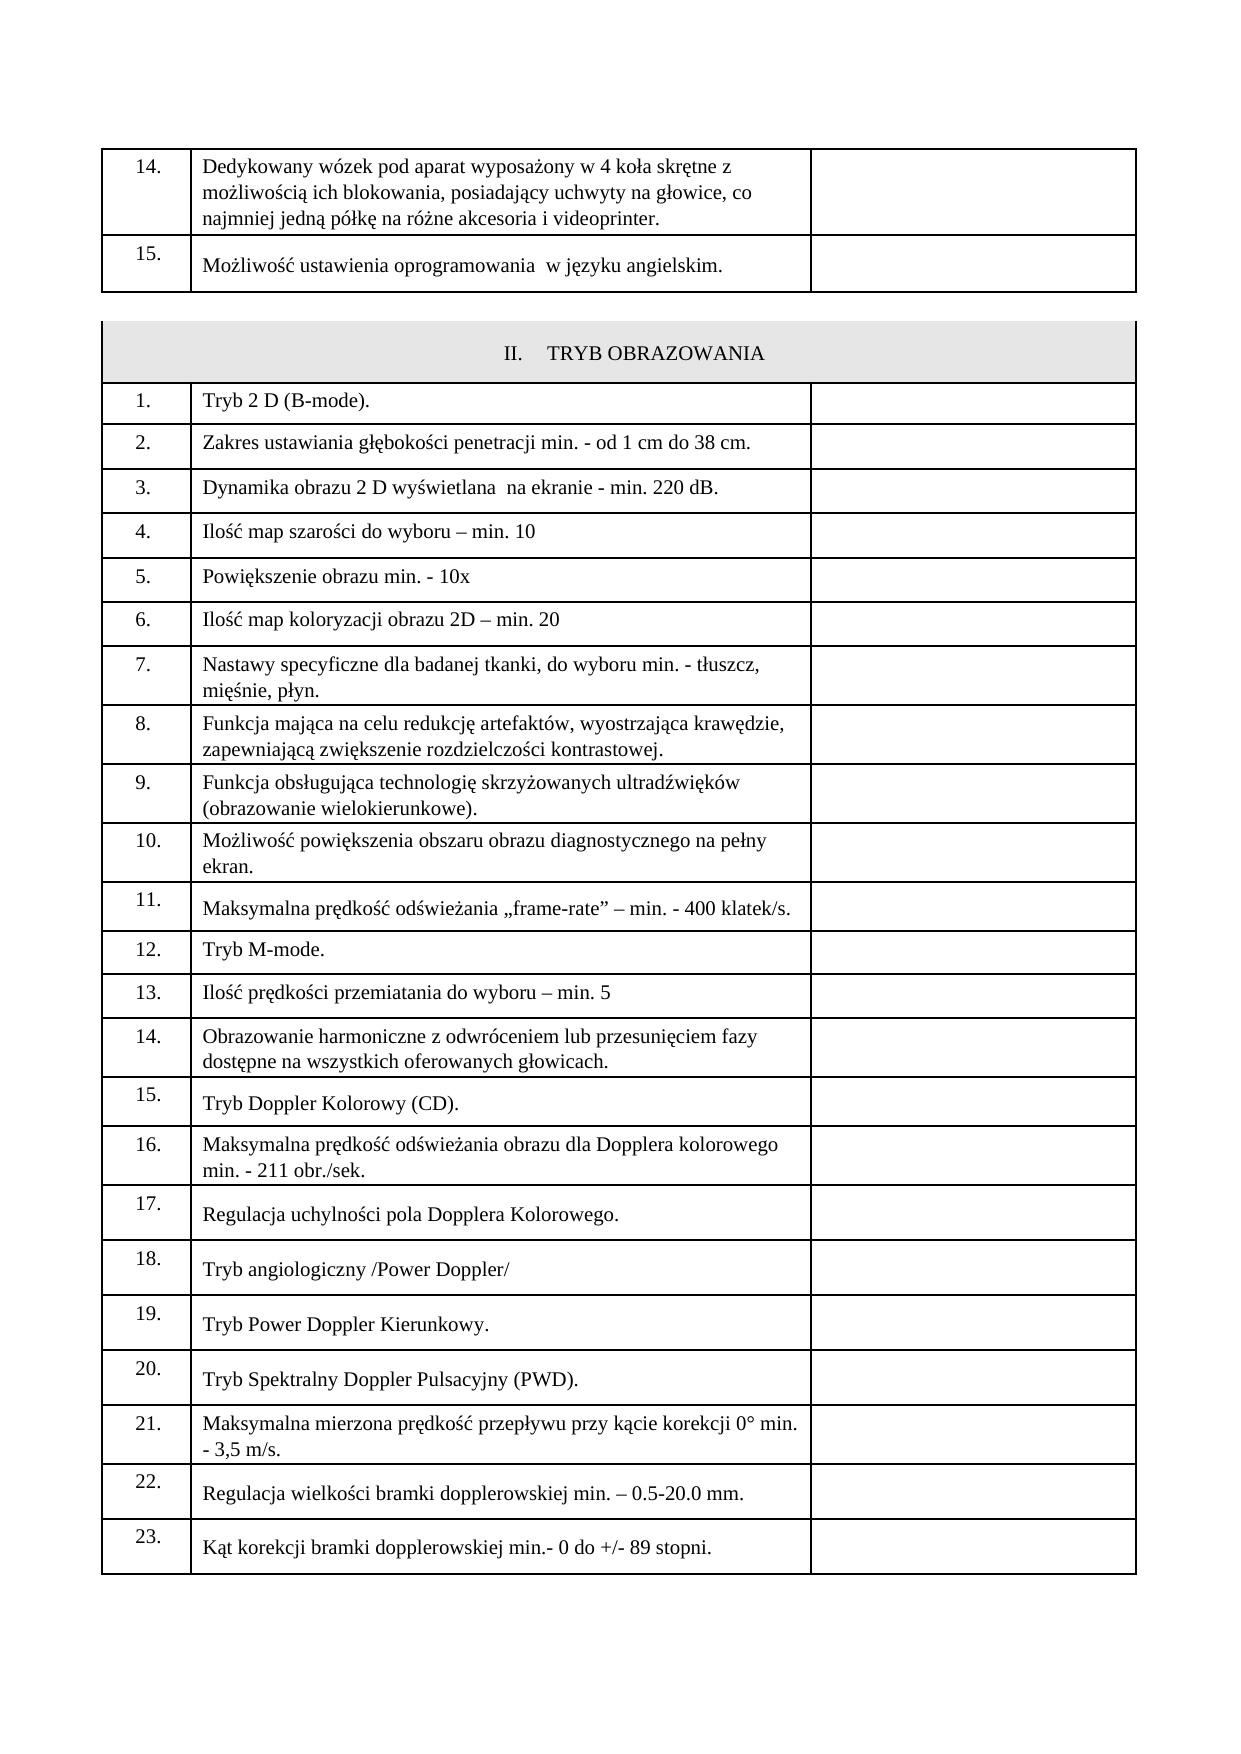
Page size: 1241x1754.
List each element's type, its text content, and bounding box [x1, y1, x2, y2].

table_cell 2. [103, 425, 190, 468]
table_cell [812, 1520, 1135, 1572]
table_cell 9. [103, 765, 190, 822]
table_cell [812, 236, 1135, 291]
table_cell [812, 1186, 1135, 1239]
table_cell [812, 470, 1135, 512]
table_cell [812, 932, 1135, 973]
table_cell 22. [103, 1465, 190, 1518]
table_cell [812, 883, 1135, 930]
table_cell 23. [103, 1520, 190, 1572]
table_cell Tryb angiologiczny /Power Doppler/ [192, 1241, 810, 1294]
table_cell 15. [103, 236, 190, 291]
table_cell 1. [103, 384, 190, 423]
table_cell Kąt korekcji bramki dopplerowskiej min.- 0 do +/- 89 stopni. [192, 1520, 810, 1572]
table_cell 18. [103, 1241, 190, 1294]
table_cell Funkcja mająca na celu redukcję artefaktów, wyostrzająca krawędzie, zapewniającą zwiększenie rozdzielczości kontrastowej. [192, 706, 810, 763]
table_cell [812, 1078, 1135, 1125]
table_cell 11. [103, 883, 190, 930]
table_cell Maksymalna prędkość odświeżania „frame-rate” – min. - 400 klatek/s. [192, 883, 810, 930]
table_cell [812, 384, 1135, 423]
table_cell Powiększenie obrazu min. - 10x [192, 559, 810, 601]
table_cell 20. [103, 1351, 190, 1404]
table_cell [812, 425, 1135, 468]
table_cell [812, 603, 1135, 645]
table_cell Regulacja uchylności pola Dopplera Kolorowego. [192, 1186, 810, 1239]
table_cell Tryb 2 D (B-mode). [192, 384, 810, 423]
table_cell Maksymalna mierzona prędkość przepływu przy kącie korekcji 0° min. - 3,5 m/s. [192, 1406, 810, 1463]
table_cell [812, 824, 1135, 881]
table_cell [812, 1241, 1135, 1294]
table_cell 4. [103, 514, 190, 557]
table_cell Regulacja wielkości bramki dopplerowskiej min. – 0.5-20.0 mm. [192, 1465, 810, 1518]
table_cell [812, 559, 1135, 601]
table_cell Tryb Power Doppler Kierunkowy. [192, 1296, 810, 1349]
table_cell [812, 706, 1135, 763]
table_cell 21. [103, 1406, 190, 1463]
table_cell [812, 150, 1135, 234]
table_cell Maksymalna prędkość odświeżania obrazu dla Dopplera kolorowego min. - 211 obr./sek. [192, 1127, 810, 1184]
table_cell 8. [103, 706, 190, 763]
table_cell 14. [103, 150, 190, 234]
table_cell [812, 647, 1135, 704]
table_cell Zakres ustawiania głębokości penetracji min. - od 1 cm do 38 cm. [192, 425, 810, 468]
table_cell 15. [103, 1078, 190, 1125]
table_cell Ilość map koloryzacji obrazu 2D – min. 20 [192, 603, 810, 645]
table_cell 17. [103, 1186, 190, 1239]
table_cell 5. [103, 559, 190, 601]
table_cell 14. [103, 1019, 190, 1076]
table_header II. TRYB OBRAZOWANIA [103, 321, 1135, 382]
table_cell [812, 1296, 1135, 1349]
table_cell 19. [103, 1296, 190, 1349]
table_cell Ilość map szarości do wyboru – min. 10 [192, 514, 810, 557]
table_cell [812, 514, 1135, 557]
table_cell Tryb Spektralny Doppler Pulsacyjny (PWD). [192, 1351, 810, 1404]
table_cell 6. [103, 603, 190, 645]
table_cell Tryb Doppler Kolorowy (CD). [192, 1078, 810, 1125]
table_cell Nastawy specyficzne dla badanej tkanki, do wyboru min. - tłuszcz, mięśnie, płyn. [192, 647, 810, 704]
table_cell [812, 1465, 1135, 1518]
table_cell Ilość prędkości przemiatania do wyboru – min. 5 [192, 975, 810, 1017]
table_cell 13. [103, 975, 190, 1017]
table_cell 3. [103, 470, 190, 512]
table_cell [812, 1127, 1135, 1184]
table_cell Tryb M-mode. [192, 932, 810, 973]
table_cell Funkcja obsługująca technologię skrzyżowanych ultradźwięków (obrazowanie wielokierunkowe). [192, 765, 810, 822]
table_cell Dynamika obrazu 2 D wyświetlana na ekranie - min. 220 dB. [192, 470, 810, 512]
table_cell 7. [103, 647, 190, 704]
table_cell [812, 1406, 1135, 1463]
table_cell 16. [103, 1127, 190, 1184]
table_cell [812, 1351, 1135, 1404]
table_cell Możliwość ustawienia oprogramowania w języku angielskim. [192, 236, 810, 291]
table_cell Dedykowany wózek pod aparat wyposażony w 4 koła skrętne z możliwością ich blokowania, posiadający uchwyty na głowice, co najmniej jedną półkę na różne akcesoria i videoprinter. [192, 150, 810, 234]
table_cell [812, 975, 1135, 1017]
table_cell 12. [103, 932, 190, 973]
table_cell Możliwość powiększenia obszaru obrazu diagnostycznego na pełny ekran. [192, 824, 810, 881]
table_cell [812, 1019, 1135, 1076]
table_cell 10. [103, 824, 190, 881]
table_cell [812, 765, 1135, 822]
table_cell Obrazowanie harmoniczne z odwróceniem lub przesunięciem fazy dostępne na wszystkich oferowanych głowicach. [192, 1019, 810, 1076]
